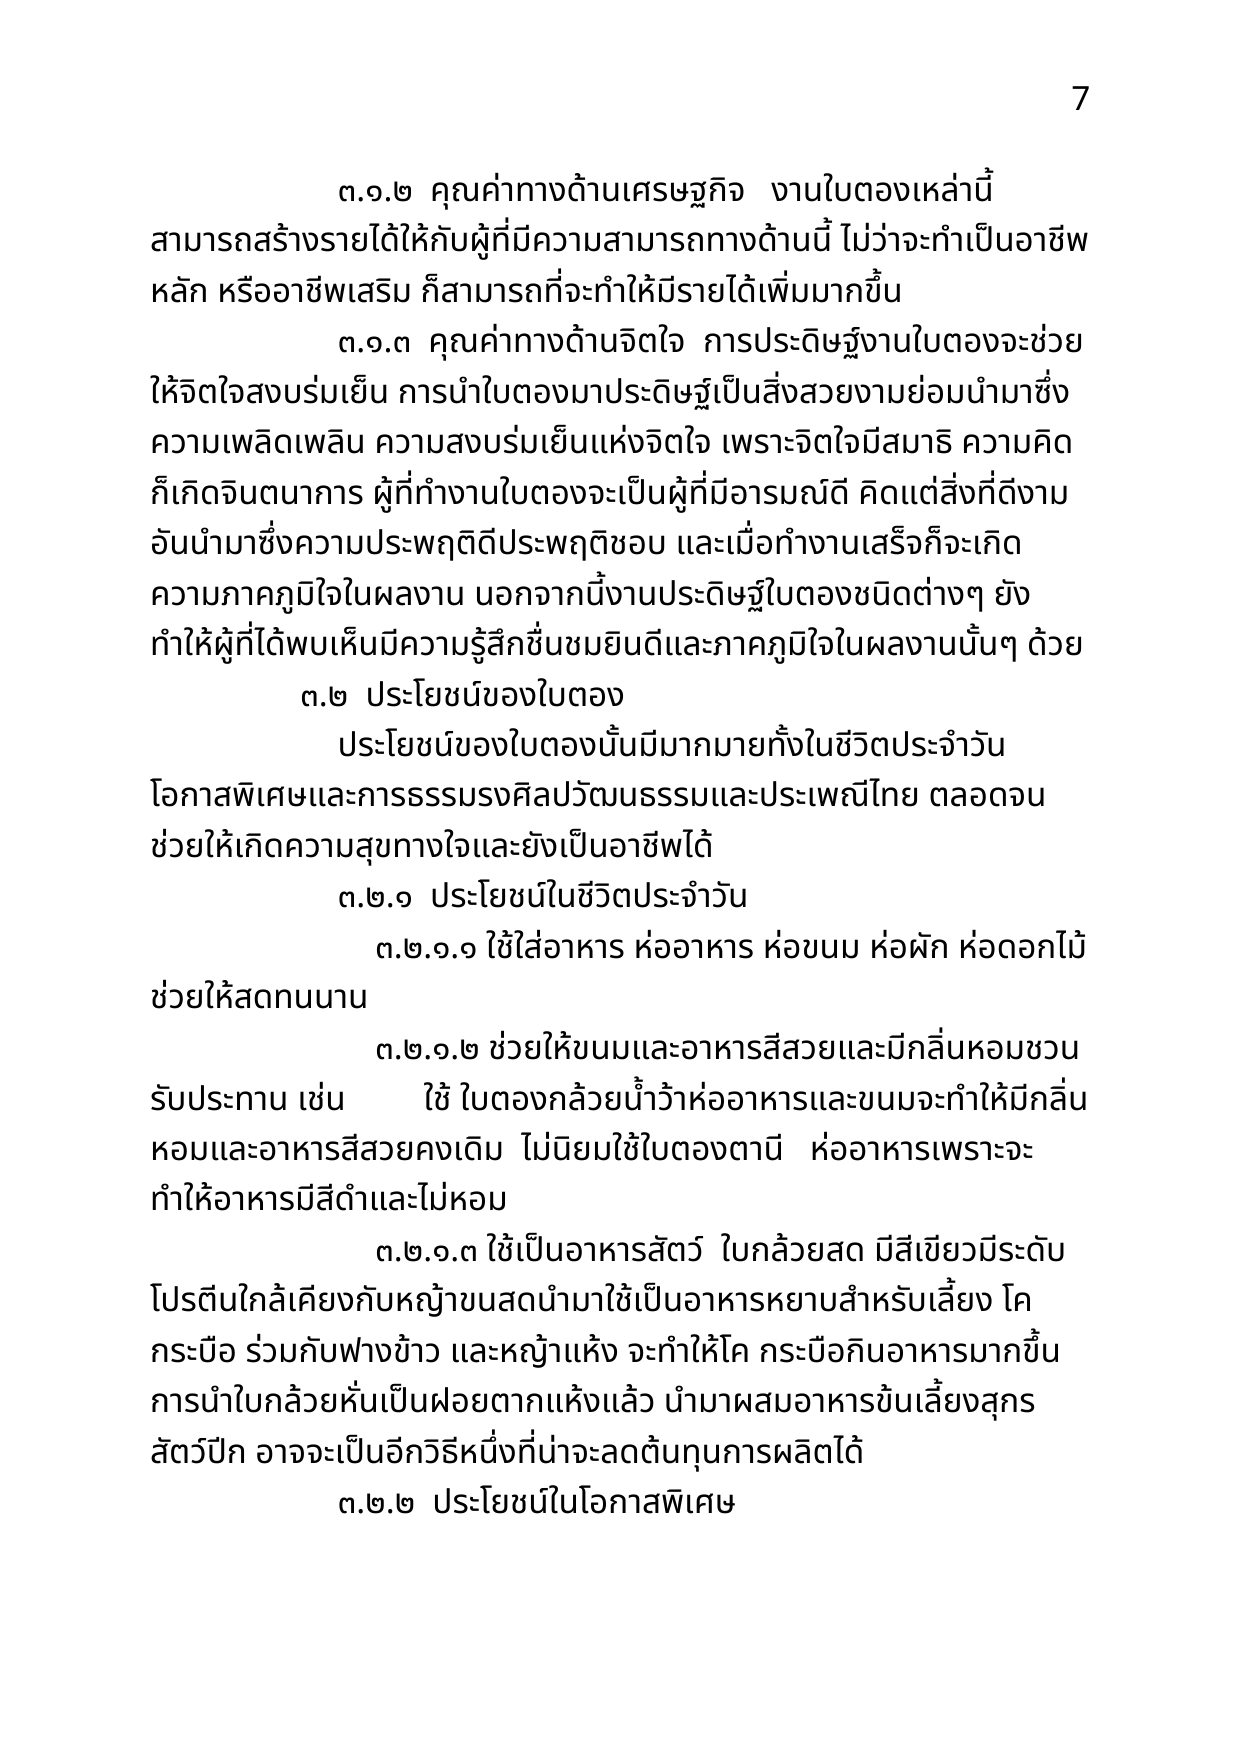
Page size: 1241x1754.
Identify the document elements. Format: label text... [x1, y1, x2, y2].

text ๓.๒.๒ ประโยชน์ในโอกาสพิเศษ [150, 1478, 1090, 1529]
text ๓.๒ ประโยชน์ของใบตอง [150, 670, 1090, 721]
text ๓.๒.๑.๑ ใช้ใส่อาหาร ห่ออาหาร ห่อขนม ห่อผัก ห่อดอกไม้ ช่วยให้สดทนนาน [150, 923, 1090, 1024]
text ๓.๒.๑.๓ ใช้เป็นอาหารสัตว์ ใบกล้วยสด มีสีเขียวมีระดับโปรตีนใกล้เคียงกับหญ้าขนสดนำมาใช้เป็นอาหารหยาบสำหรับเลี้ยง โค กระบือ ร่วมกับฟางข้าว และหญ้าแห้ง จะทำให้โค กระบือกินอาหารมากขึ้น การนำใบกล้วยหั่นเป็นฝอยตากแห้งแล้ว นำมาผสมอาหารข้นเลี้ยงสุกร สัตว์ปีก อาจจะเป็นอีกวิธีหนึ่งที่น่าจะลดต้นทุนการผลิตได้ [150, 1226, 1090, 1478]
text ๓.๒.๑ ประโยชน์ในชีวิตประจำวัน [150, 872, 1090, 923]
text ๓.๑.๒ คุณค่าทางด้านเศรษฐกิจ งานใบตองเหล่านี้สามารถสร้างรายได้ให้กับผู้ที่มีความสามารถทางด้านนี้ ไม่ว่าจะทำเป็นอาชีพหลัก หรืออาชีพเสริม ก็สามารถที่จะทำให้มีรายได้เพิ่มมากขึ้น [150, 166, 1090, 317]
text ๓.๒.๑.๒ ช่วยให้ขนมและอาหารสีสวยและมีกลิ่นหอมชวนรับประทาน เช่น ใช้ ใบตองกล้วยน้ำว้าห่ออาหารและขนมจะทำให้มีกลิ่นหอมและอาหารสีสวยคงเดิม ไม่นิยมใช้ใบตองตานี ห่ออาหารเพราะจะทำให้อาหารมีสีดำและไม่หอม [150, 1024, 1090, 1226]
text ประโยชน์ของใบตองนั้นมีมากมายทั้งในชีวิตประจำวัน โอกาสพิเศษและการธรรมรงศิลปวัฒนธรรมและประเพณีไทย ตลอดจนช่วยให้เกิดความสุขทางใจและยังเป็นอาชีพได้ [150, 721, 1090, 872]
text ๓.๑.๓ คุณค่าทางด้านจิตใจ การประดิษฐ์งานใบตองจะช่วยให้จิตใจสงบร่มเย็น การนำใบตองมาประดิษฐ์เป็นสิ่งสวยงามย่อมนำมาซึ่งความเพลิดเพลิน ความสงบร่มเย็นแห่งจิตใจ เพราะจิตใจมีสมาธิ ความคิดก็เกิดจินตนาการ ผู้ที่ทำงานใบตองจะเป็นผู้ที่มีอารมณ์ดี คิดแต่สิ่งที่ดีงาม อันนำมาซึ่งความประพฤติดีประพฤติชอบ และเมื่อทำงานเสร็จก็จะเกิดความภาคภูมิใจในผลงาน นอกจากนี้งานประดิษฐ์ใบตองชนิดต่างๆ ยังทำให้ผู้ที่ได้พบเห็นมีความรู้สึกชื่นชมยินดีและภาคภูมิใจในผลงานนั้นๆ ด้วย [150, 317, 1090, 670]
